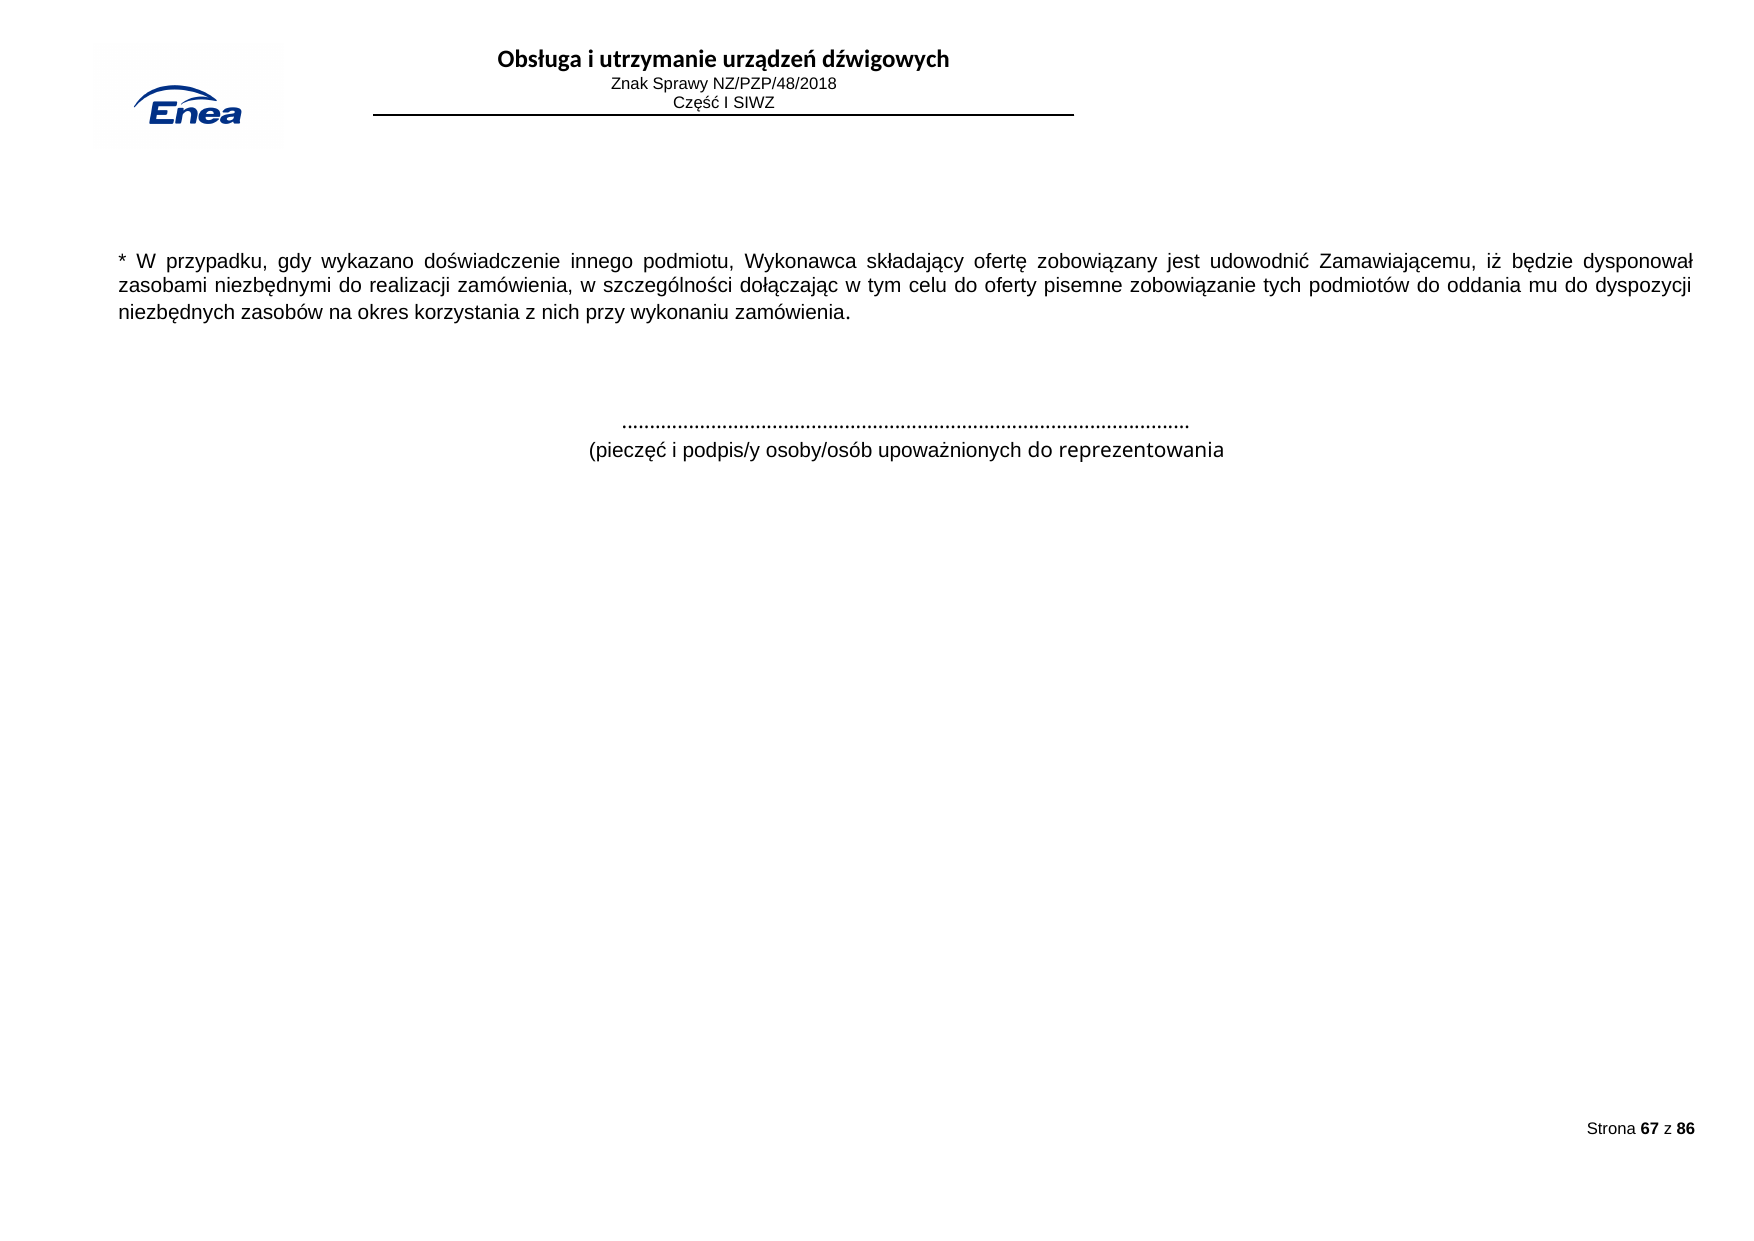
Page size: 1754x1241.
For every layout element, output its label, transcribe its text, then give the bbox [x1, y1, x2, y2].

text * W przypadku, gdy wykazano doświadczenie innego podmiotu, Wykonawca składający ofertę zobowiązany jest udowodnić Zamawiającemu, iż będzie dysponował zasobami niezbędnymi do realizacji zamówienia, w szczególności dołączając w tym celu do oferty pisemne zobowiązanie tych podmiotów do oddania mu do dyspozycji niezbędnych zasobów na okres korzystania z nich przy wykonaniu zamówienia. [118, 249, 1695, 326]
text (pieczęć i podpis/y osoby/osób upoważnionych do reprezentowania [118, 435, 1695, 463]
text ...................................................................................................... [118, 406, 1695, 435]
picture [92, 43, 284, 149]
